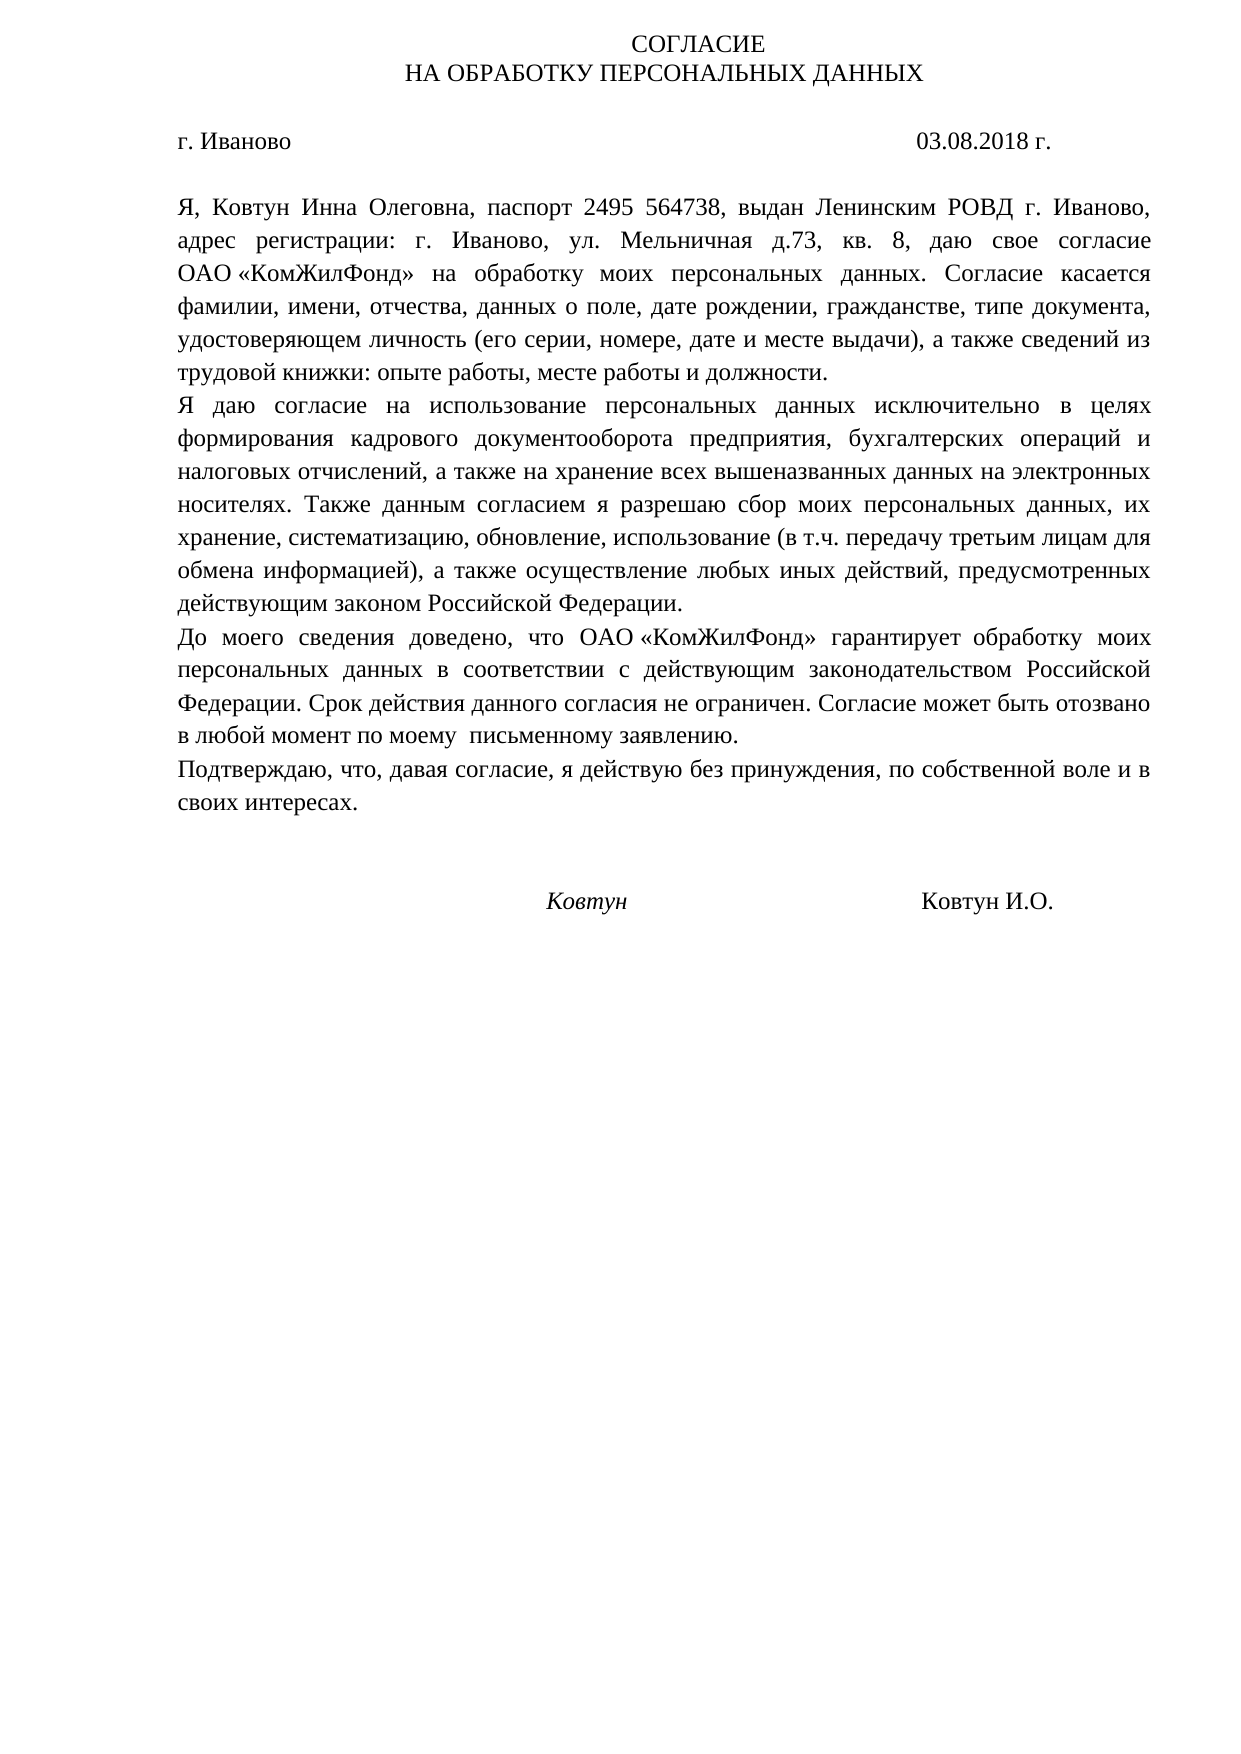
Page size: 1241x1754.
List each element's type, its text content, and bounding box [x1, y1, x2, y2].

text Я даю согласие на использование персональных данных исключительно в целях формирования кадрового документооборота предприятия, бухгалтерских операций и налоговых отчислений, а также на хранение всех вышеназванных данных на электронных носителях. Также данным согласием я разрешаю сбор моих персональных данных, их хранение, систематизацию, обновление, использование (в т.ч. передачу третьим лицам для обмена информацией), а также осуществление любых иных действий, предусмотренных действующим законом Российской Федерации. [177, 390, 1152, 617]
text До моего сведения доведено, что ОАО «КомЖилФонд» гарантирует обработку моих персональных данных в соответствии с действующим законодательством Российской Федерации. Срок действия данного согласия не ограничен. Согласие может быть отозвано в любой момент по моему письменному заявлению. [177, 622, 1152, 749]
text Подтверждаю, что, давая согласие, я действую без принуждения, по собственной воле и в своих интересах. [177, 754, 1152, 815]
text Ковтун Ковтун И.О. [177, 886, 1152, 914]
text г. Иваново 03.08.2018 г. [177, 126, 1152, 155]
text Я, Ковтун Инна Олеговна, паспорт 2495 564738, выдан Ленинским РОВД г. Иваново, адрес регистрации: г. Иваново, ул. Мельничная д.73, кв. 8, даю свое согласие ОАО «КомЖилФонд» на обработку моих персональных данных. Согласие касается фамилии, имени, отчества, данных о поле, дате рождении, гражданстве, типе документа, удостоверяющем личность (его серии, номере, дате и месте выдачи), а также сведений из трудовой книжки: опыте работы, месте работы и должности. [177, 192, 1152, 386]
text СОГЛАСИЕ НА ОБРАБОТКУ ПЕРСОНАЛЬНЫХ ДАННЫХ [177, 29, 1152, 87]
